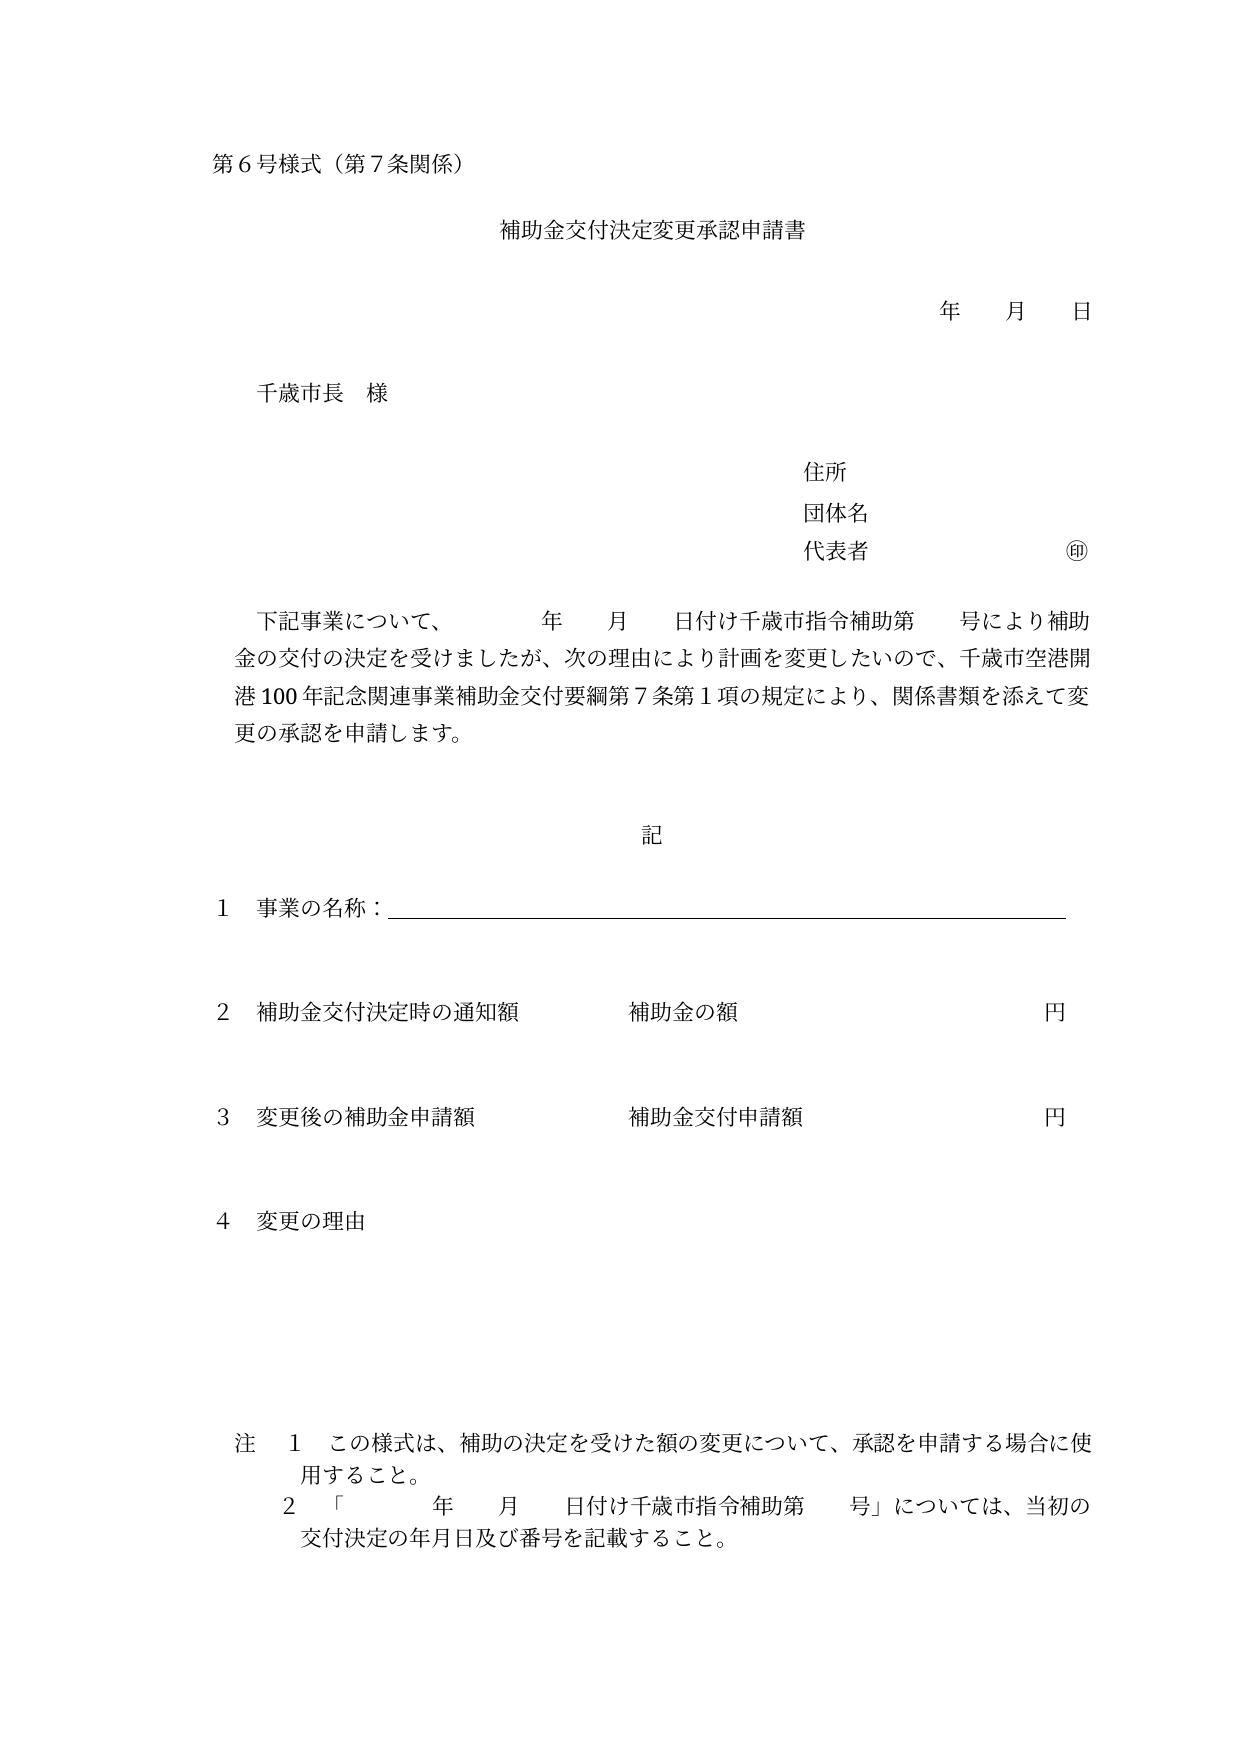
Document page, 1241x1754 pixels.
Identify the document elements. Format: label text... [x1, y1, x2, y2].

text ３ 変更後の補助金申請額 補助金交付申請額 円 [213, 1100, 1092, 1131]
text １ 事業の名称： [213, 891, 1092, 922]
text 補助金交付決定変更承認申請書補助事業変更承認申請書 [213, 209, 1092, 246]
text ２ 補助金交付決定時の通知額 補助金の額 円 [213, 995, 1092, 1027]
text 団体名 [803, 490, 1092, 530]
text 記 [213, 812, 1092, 851]
text 千歳市長 様 [213, 369, 1092, 409]
text 下記事業について、 年 月 日付け千歳市指令補助第 号により補助金の交付の決定を受けましたが、次の理由により計画を変更したいので、千歳市空港開港100年記念関連事業補助金交付要綱第７条第１項の規定により、関係書類を添えて変更の承認を申請します。 [213, 599, 1092, 749]
text ４ 変更の理由 [213, 1204, 1092, 1296]
text ２ 「 年 月 日付け千歳市指令補助第 号」については、当初の交付決定の年月日及び番号を記載すること。 [278, 1489, 1092, 1552]
text 注 １ この様式は、補助の決定を受けた額の変更について、承認を申請する場合に使用すること。 [213, 1427, 1092, 1489]
text 住所 [803, 451, 1092, 490]
text 第６号様式（第７条関係） [213, 148, 1092, 179]
text 代表者 ㊞ [803, 530, 1092, 569]
text 年 月 日 [213, 288, 1092, 328]
